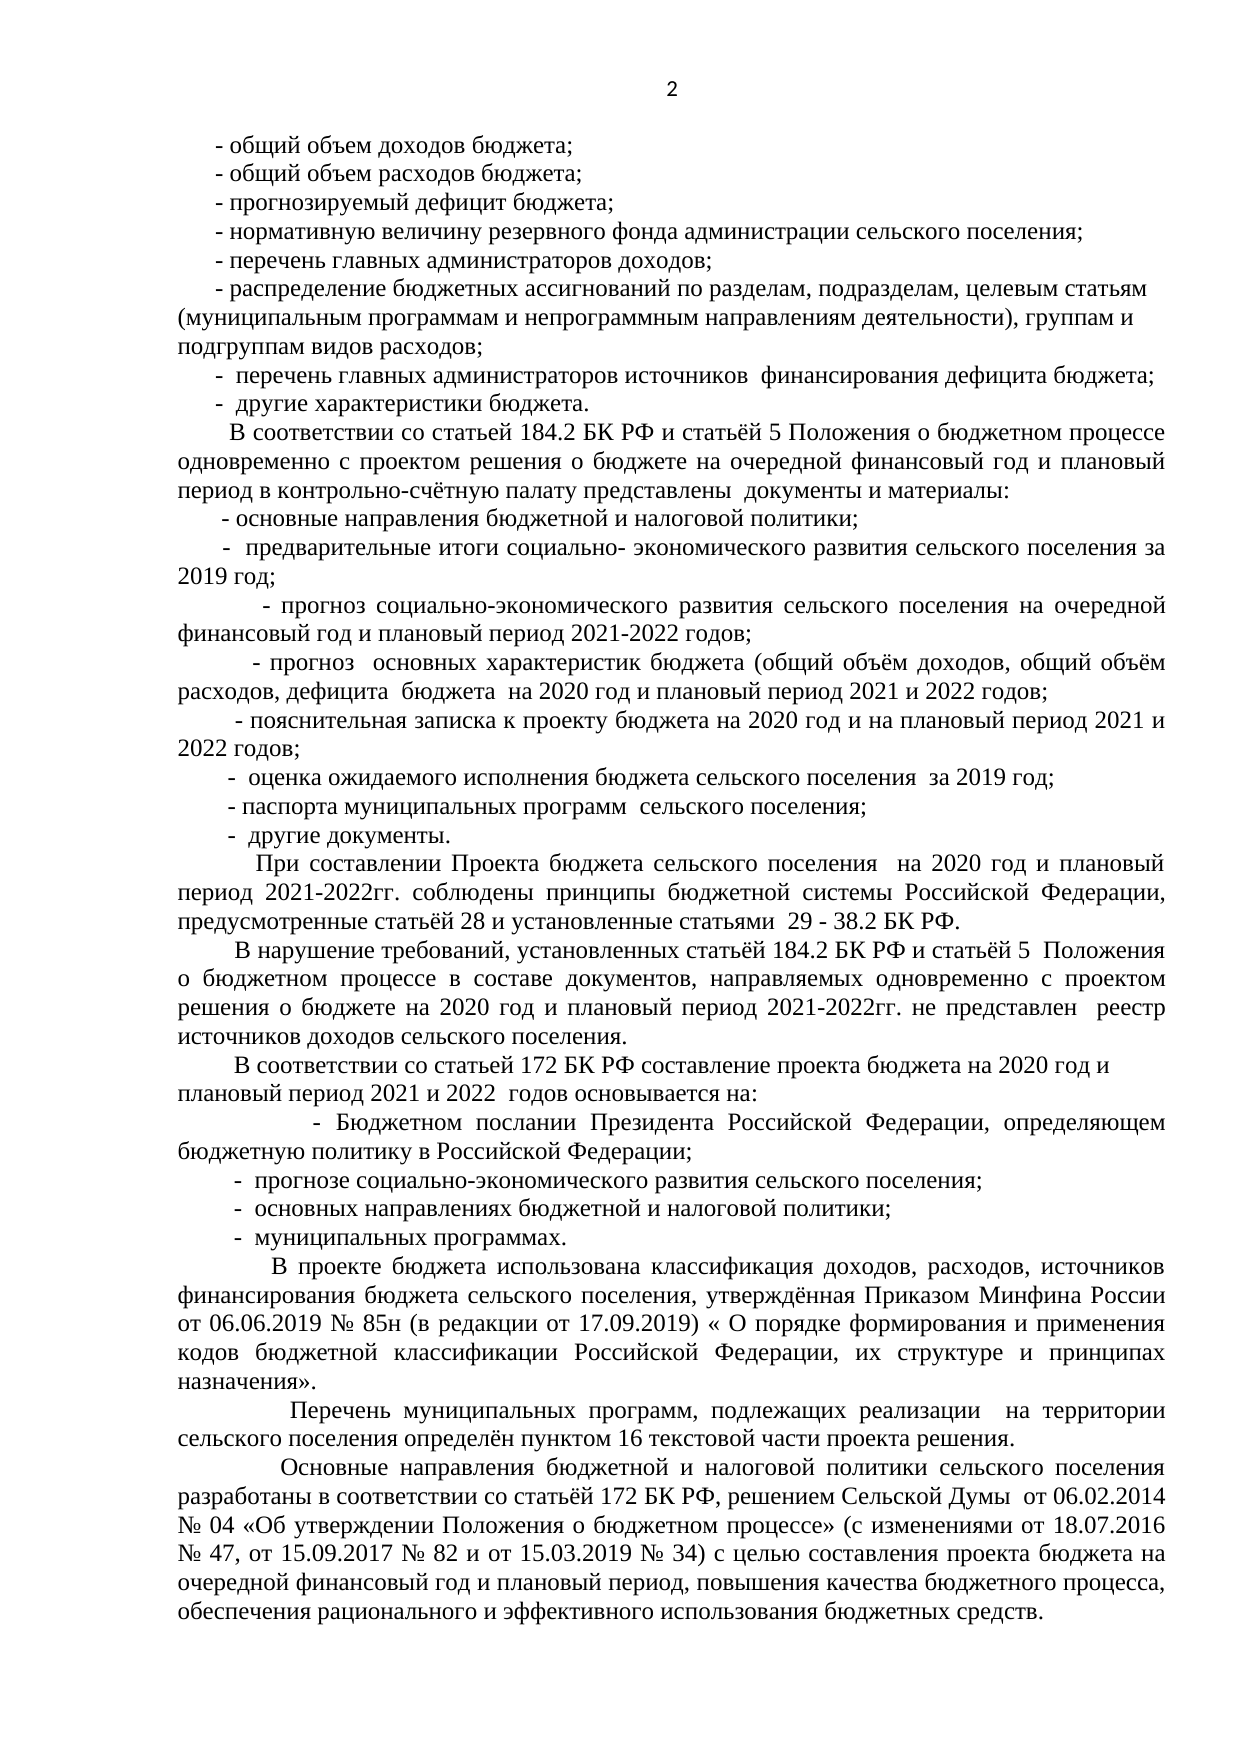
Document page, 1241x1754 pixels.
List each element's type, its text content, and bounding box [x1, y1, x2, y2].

title - распределение бюджетных ассигнований по разделам, подразделам, целевым статьям (муниципальным программам и непрограммным направлениям деятельности), группам и подгруппам видов расходов; [177, 273, 1167, 360]
text - основных направлениях бюджетной и налоговой политики; [177, 1193, 1167, 1222]
text - прогноз основных характеристик бюджета (общий объём доходов, общий объём расходов, дефицита бюджета на 2020 год и плановый период 2021 и 2022 годов; [177, 647, 1167, 705]
text В проекте бюджета использована классификация доходов, расходов, источников финансирования бюджета сельского поселения, утверждённая Приказом Минфина России от 06.06.2019 № 85н (в редакции от 17.09.2019) « О порядке формирования и применения кодов бюджетной классификации Российской Федерации, их структуре и принципах назначения». [177, 1251, 1167, 1395]
text Перечень муниципальных программ, подлежащих реализации на территории сельского поселения определён пунктом 16 текстовой части проекта решения. [177, 1395, 1167, 1452]
text - оценка ожидаемого исполнения бюджета сельского поселения за 2019 год; [177, 762, 1167, 791]
title В соответствии со статьей 184.2 БК РФ и статьёй 5 Положения о бюджетном процессе одновременно с проектом решения о бюджете на очередной финансовый год и плановый период в контрольно-счётную палату представлены документы и материалы: [177, 417, 1167, 503]
text - другие документы. [177, 820, 1167, 848]
text - пояснительная записка к проекту бюджета на 2020 год и на плановый период 2021 и 2022 годов; [177, 705, 1167, 762]
title - общий объем доходов бюджета; [177, 130, 1167, 158]
title - другие характеристики бюджета. [177, 388, 1167, 417]
text В соответствии со статьей 172 БК РФ составление проекта бюджета на 2020 год и плановый период 2021 и 2022 годов основывается на: [177, 1050, 1167, 1107]
title - нормативную величину резервного фонда администрации сельского поселения; [177, 216, 1167, 245]
title - прогнозируемый дефицит бюджета; [177, 187, 1167, 216]
text - Бюджетном послании Президента Российской Федерации, определяющем бюджетную политику в Российской Федерации; [177, 1107, 1167, 1165]
text В нарушение требований, установленных статьёй 184.2 БК РФ и статьёй 5 Положения о бюджетном процессе в составе документов, направляемых одновременно с проектом решения о бюджете на 2020 год и плановый период 2021-2022гг. не представлен реестр источников доходов сельского поселения. [177, 935, 1167, 1050]
text Основные направления бюджетной и налоговой политики сельского поселения разработаны в соответствии со статьёй 172 БК РФ, решением Сельской Думы от 06.02.2014 № 04 «Об утверждении Положения о бюджетном процессе» (с изменениями от 18.07.2016 № 47, от 15.09.2017 № 82 и от 15.03.2019 № 34) с целью составления проекта бюджета на очередной финансовый год и плановый период, повышения качества бюджетного процесса, обеспечения рационального и эффективного использования бюджетных средств. [177, 1452, 1167, 1625]
title - предварительные итоги социально- экономического развития сельского поселения за 2019 год; [177, 532, 1167, 590]
title - перечень главных администраторов доходов; [177, 245, 1167, 273]
text - паспорта муниципальных программ сельского поселения; [177, 791, 1167, 820]
text - прогнозе социально-экономического развития сельского поселения; [177, 1165, 1167, 1193]
text - прогноз социально-экономического развития сельского поселения на очередной финансовый год и плановый период 2021-2022 годов; [177, 590, 1167, 647]
title - основные направления бюджетной и налоговой политики; [177, 503, 1167, 532]
title - перечень главных администраторов источников финансирования дефицита бюджета; [177, 360, 1167, 388]
text - муниципальных программах. [177, 1222, 1167, 1251]
title - общий объем расходов бюджета; [177, 158, 1167, 187]
text При составлении Проекта бюджета сельского поселения на 2020 год и плановый период 2021-2022гг. соблюдены принципы бюджетной системы Российской Федерации, предусмотренные статьёй 28 и установленные статьями 29 - 38.2 БК РФ. [177, 848, 1167, 935]
